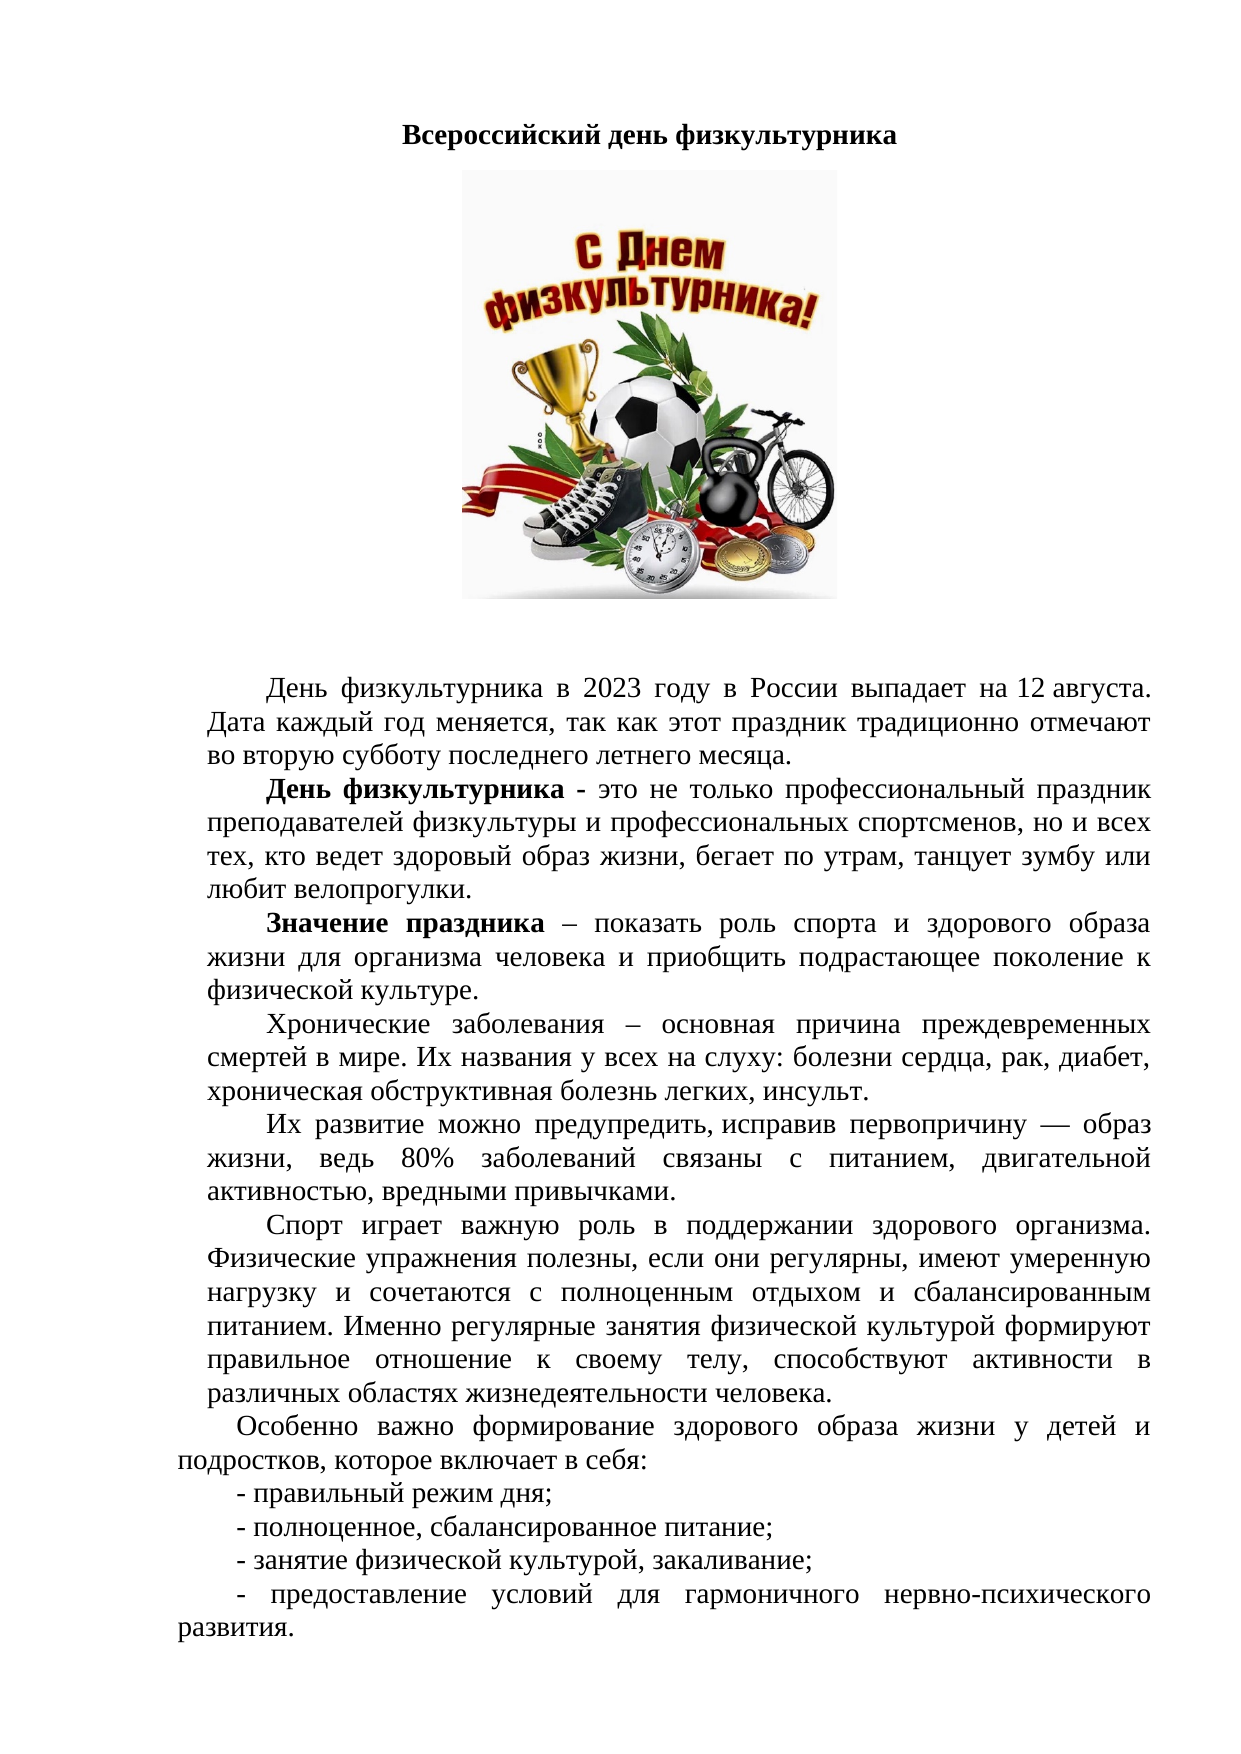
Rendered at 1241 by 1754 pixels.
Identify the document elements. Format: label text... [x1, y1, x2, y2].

text Всероссийский день физкультурника [88, 117, 1152, 151]
text Особенно важно формирование здорового образа жизни у детей и подростков, которое включает в себя: [177, 1408, 1152, 1475]
text Их развитие можно предупредить, исправив первопричину — образ жизни, ведь 80% заболеваний связаны с питанием, двигательной активностью, вредными привычками. [207, 1106, 1152, 1207]
text День физкультурника - это не только профессиональный праздник преподавателей физкультуры и профессиональных спортсменов, но и всех тех, кто ведет здоровый образ жизни, бегает по утрам, танцует зумбу или любит велопрогулки. [207, 771, 1152, 905]
text - правильный режим дня; [177, 1475, 1152, 1509]
text Значение праздника – показать роль спорта и здорового образа жизни для организма человека и приобщить подрастающее поколение к физической культуре. [207, 905, 1152, 1006]
text - предоставление условий для гармоничного нервно-психического развития. [177, 1576, 1152, 1643]
text - полноценное, сбалансированное питание; [177, 1509, 1152, 1542]
picture [462, 170, 838, 599]
text Хронические заболевания – основная причина преждевременных смертей в мире. Их названия у всех на слуху: болезни сердца, рак, диабет, хроническая обструктивная болезнь легких, инсульт. [207, 1006, 1152, 1106]
text Спорт играет важную роль в поддержании здорового организма. Физические упражнения полезны, если они регулярны, имеют умеренную нагрузку и сочетаются с полноценным отдыхом и сбалансированным питанием. Именно регулярные занятия физической культурой формируют правильное отношение к своему телу, способствуют активности в различных областях жизнедеятельности человека. [207, 1207, 1152, 1408]
text - занятие физической культурой, закаливание; [177, 1542, 1152, 1576]
text День физкультурника в 2023 году в России выпадает на 12 августа. Дата каждый год меняется, так как этот праздник традиционно отмечают во вторую субботу последнего летнего месяца. [207, 670, 1152, 771]
